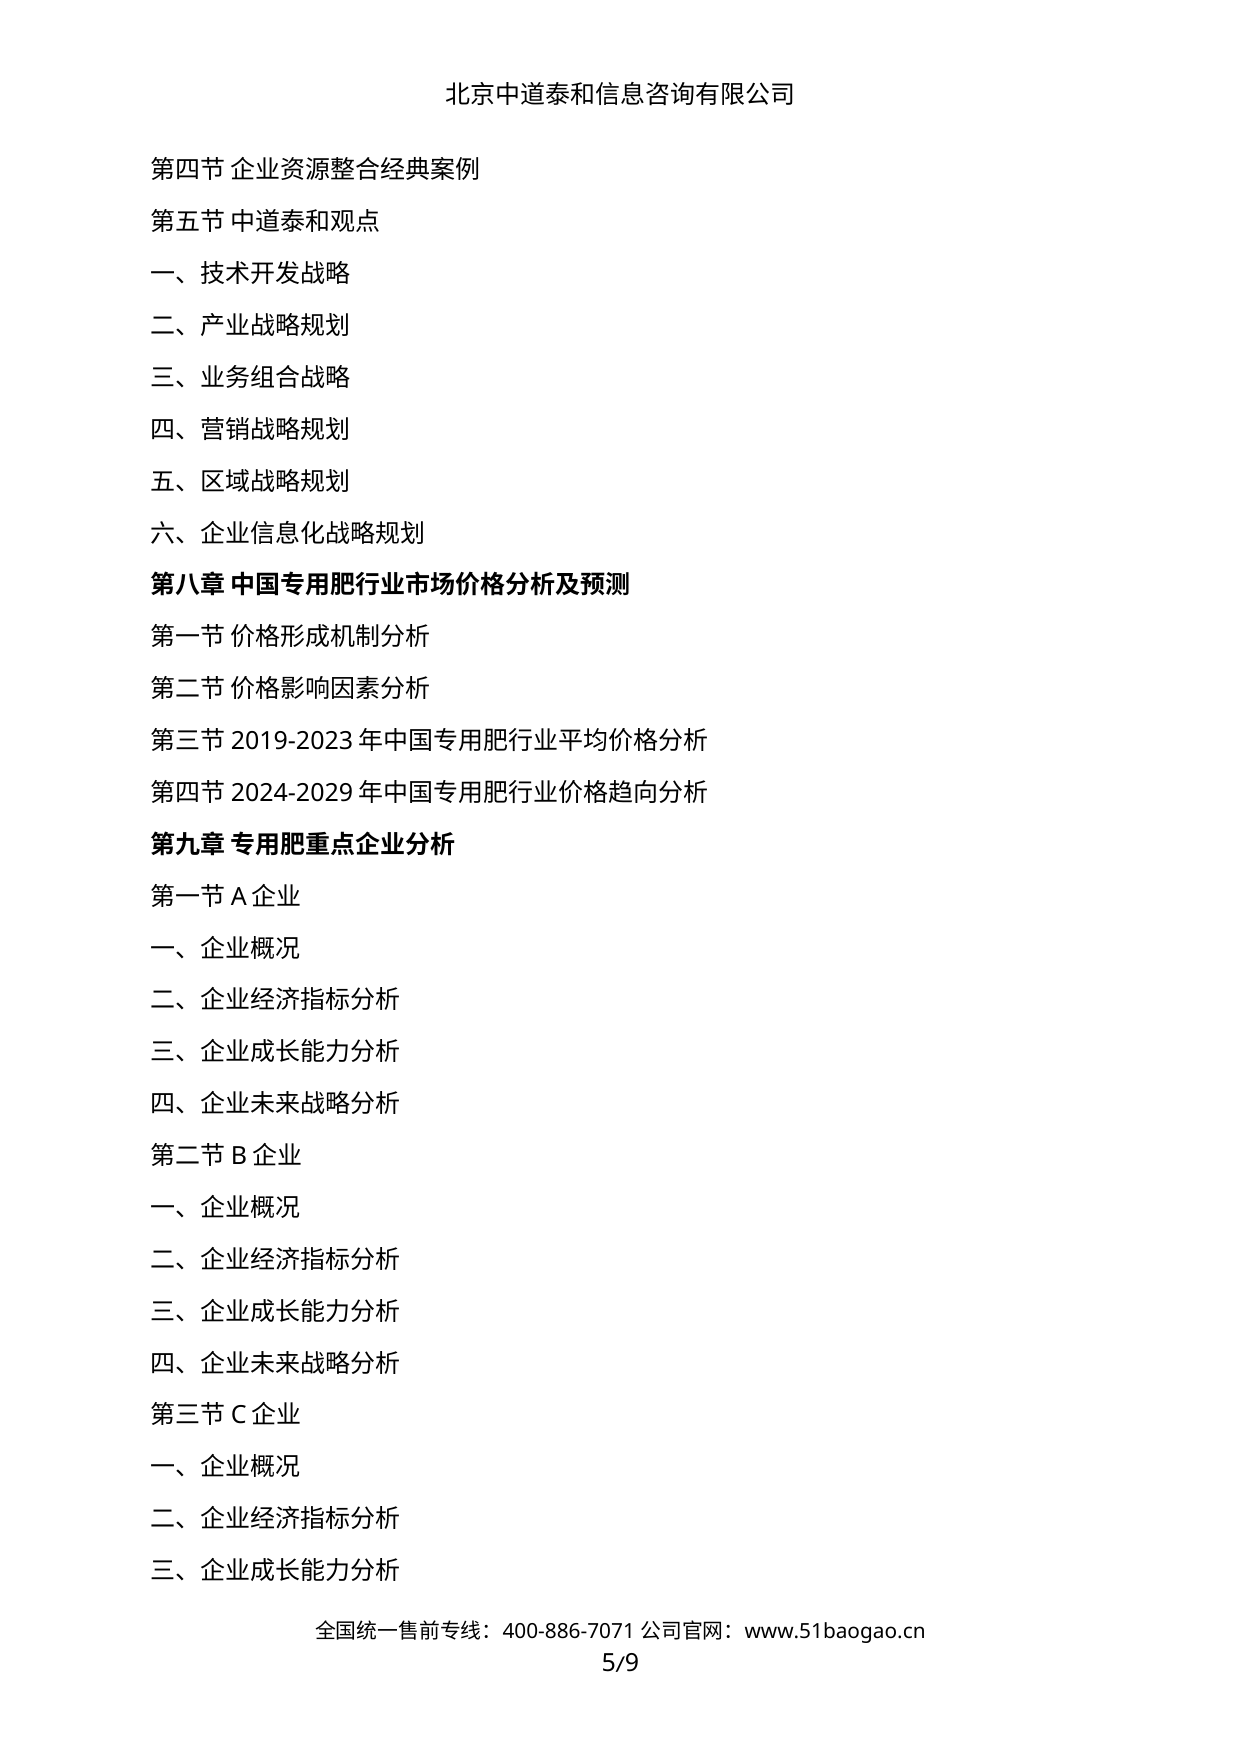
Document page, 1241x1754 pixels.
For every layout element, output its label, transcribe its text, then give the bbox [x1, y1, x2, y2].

text 第三节 2019-2023年中国专用肥行业平均价格分析 [150, 721, 1090, 757]
text 二、企业经济指标分析 [150, 980, 1090, 1016]
text 第二节 B企业 [150, 1136, 1090, 1172]
text 六、企业信息化战略规划 [150, 513, 1090, 549]
text 四、企业未来战略分析 [150, 1343, 1090, 1379]
text 第二节 价格影响因素分析 [150, 669, 1090, 705]
text 第九章 专用肥重点企业分析 [150, 824, 1090, 861]
text 第四节 2024-2029年中国专用肥行业价格趋向分析 [150, 772, 1090, 809]
text 三、企业成长能力分析 [150, 1551, 1090, 1587]
text 二、企业经济指标分析 [150, 1239, 1090, 1276]
text 第一节 A企业 [150, 876, 1090, 912]
text 一、企业概况 [150, 1447, 1090, 1483]
text 三、企业成长能力分析 [150, 1032, 1090, 1068]
text 第三节 C企业 [150, 1395, 1090, 1431]
text 四、企业未来战略分析 [150, 1084, 1090, 1120]
text 第四节 企业资源整合经典案例 [150, 150, 1090, 186]
text 一、企业概况 [150, 928, 1090, 964]
text 二、产业战略规划 [150, 306, 1090, 342]
text 二、企业经济指标分析 [150, 1499, 1090, 1535]
text 第八章 中国专用肥行业市场价格分析及预测 [150, 565, 1090, 601]
text 四、营销战略规划 [150, 409, 1090, 446]
text 三、企业成长能力分析 [150, 1291, 1090, 1327]
text 一、企业概况 [150, 1187, 1090, 1224]
text 一、技术开发战略 [150, 254, 1090, 290]
text 五、区域战略规划 [150, 461, 1090, 497]
text 三、业务组合战略 [150, 357, 1090, 394]
text 第一节 价格形成机制分析 [150, 617, 1090, 653]
text 第五节 中道泰和观点 [150, 202, 1090, 238]
